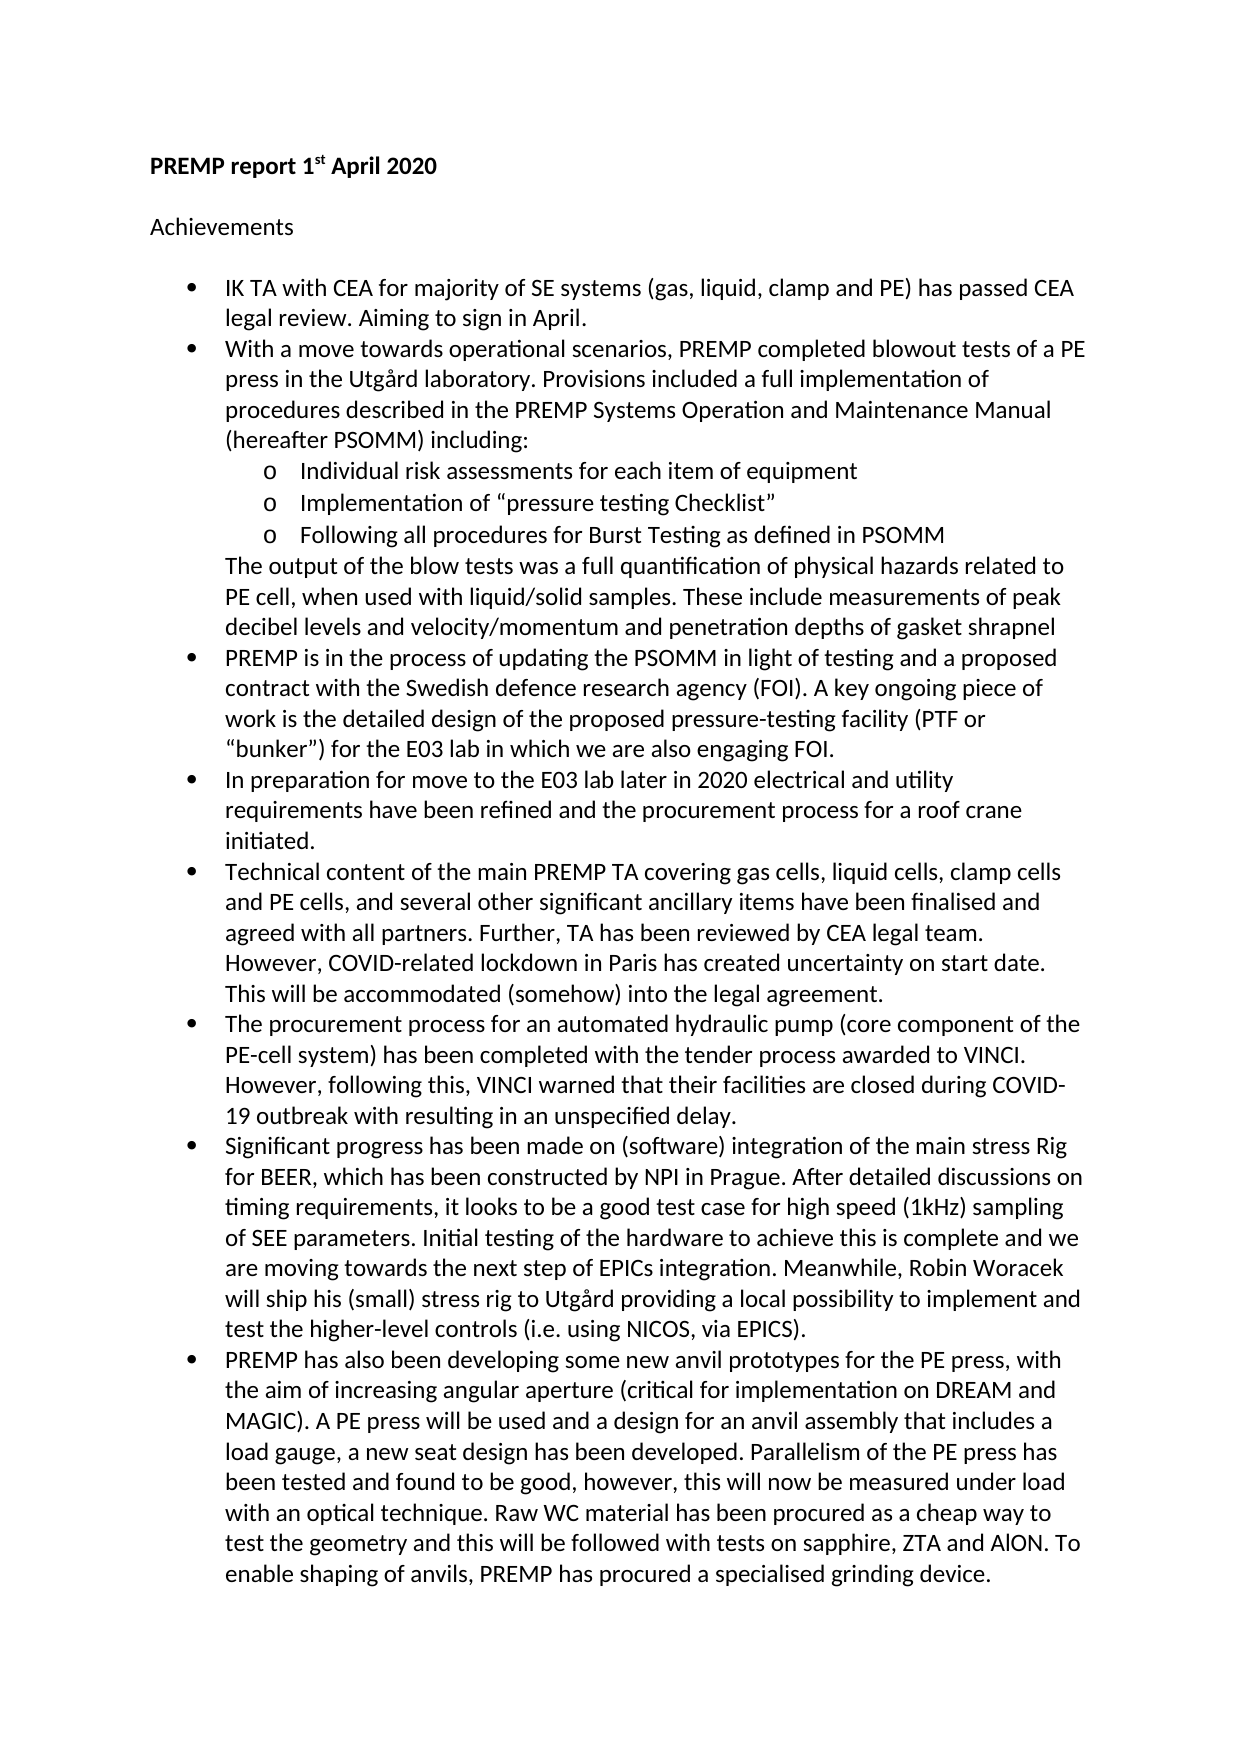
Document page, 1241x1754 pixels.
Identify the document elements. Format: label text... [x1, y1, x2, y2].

list With a move towards operational scenarios, PREMP completed blowout tests of a PE press in the Utgård laboratory. Provisions included a full implementation of procedures described in the PREMP Systems Operation and Maintenance Manual (hereafter PSOMM) including: [187, 333, 1090, 455]
list PREMP is in the process of updating the PSOMM in light of testing and a proposed contract with the Swedish defence research agency (FOI). A key ongoing piece of work is the detailed design of the proposed pressure-testing facility (PTF or “bunker”) for the E03 lab in which we are also engaging FOI. [187, 642, 1090, 764]
list IK TA with CEA for majority of SE systems (gas, liquid, clamp and PE) has passed CEA legal review. Aiming to sign in April. [187, 272, 1090, 333]
list Following all procedures for Burst Testing as defined in PSOMM [262, 519, 1090, 551]
list The output of the blow tests was a full quantification of physical hazards related to PE cell, when used with liquid/solid samples. These include measurements of peak decibel levels and velocity/momentum and penetration depths of gasket shrapnel [225, 551, 1090, 642]
list PREMP has also been developing some new anvil prototypes for the PE press, with the aim of increasing angular aperture (critical for implementation on DREAM and MAGIC). A PE press will be used and a design for an anvil assembly that includes a load gauge, a new seat design has been developed. Parallelism of the PE press has been tested and found to be good, however, this will now be measured under load with an optical technique. Raw WC material has been procured as a cheap way to test the geometry and this will be followed with tests on sapphire, ZTA and AlON. To enable shaping of anvils, PREMP has procured a specialised grinding device. [187, 1344, 1090, 1588]
text Achievements [150, 211, 1090, 242]
list In preparation for move to the E03 lab later in 2020 electrical and utility requirements have been refined and the procurement process for a roof crane initiated. [187, 764, 1090, 856]
list Technical content of the main PREMP TA covering gas cells, liquid cells, clamp cells and PE cells, and several other significant ancillary items have been finalised and agreed with all partners. Further, TA has been reviewed by CEA legal team. However, COVID-related lockdown in Paris has created uncertainty on start date. This will be accommodated (somehow) into the legal agreement. [187, 856, 1090, 1008]
list The procurement process for an automated hydraulic pump (core component of the PE-cell system) has been completed with the tender process awarded to VINCI. However, following this, VINCI warned that their facilities are closed during COVID-19 outbreak with resulting in an unspecified delay. [187, 1008, 1090, 1130]
list Implementation of “pressure testing Checklist” [262, 487, 1090, 519]
list Individual risk assessments for each item of equipment [262, 455, 1090, 487]
list Significant progress has been made on (software) integration of the main stress Rig for BEER, which has been constructed by NPI in Prague. After detailed discussions on timing requirements, it looks to be a good test case for high speed (1kHz) sampling of SEE parameters. Initial testing of the hardware to achieve this is complete and we are moving towards the next step of EPICs integration. Meanwhile, Robin Woracek will ship his (small) stress rig to Utgård providing a local possibility to implement and test the higher-level controls (i.e. using NICOS, via EPICS). [187, 1130, 1090, 1344]
text PREMP report 1st April 2020 [150, 150, 1090, 181]
